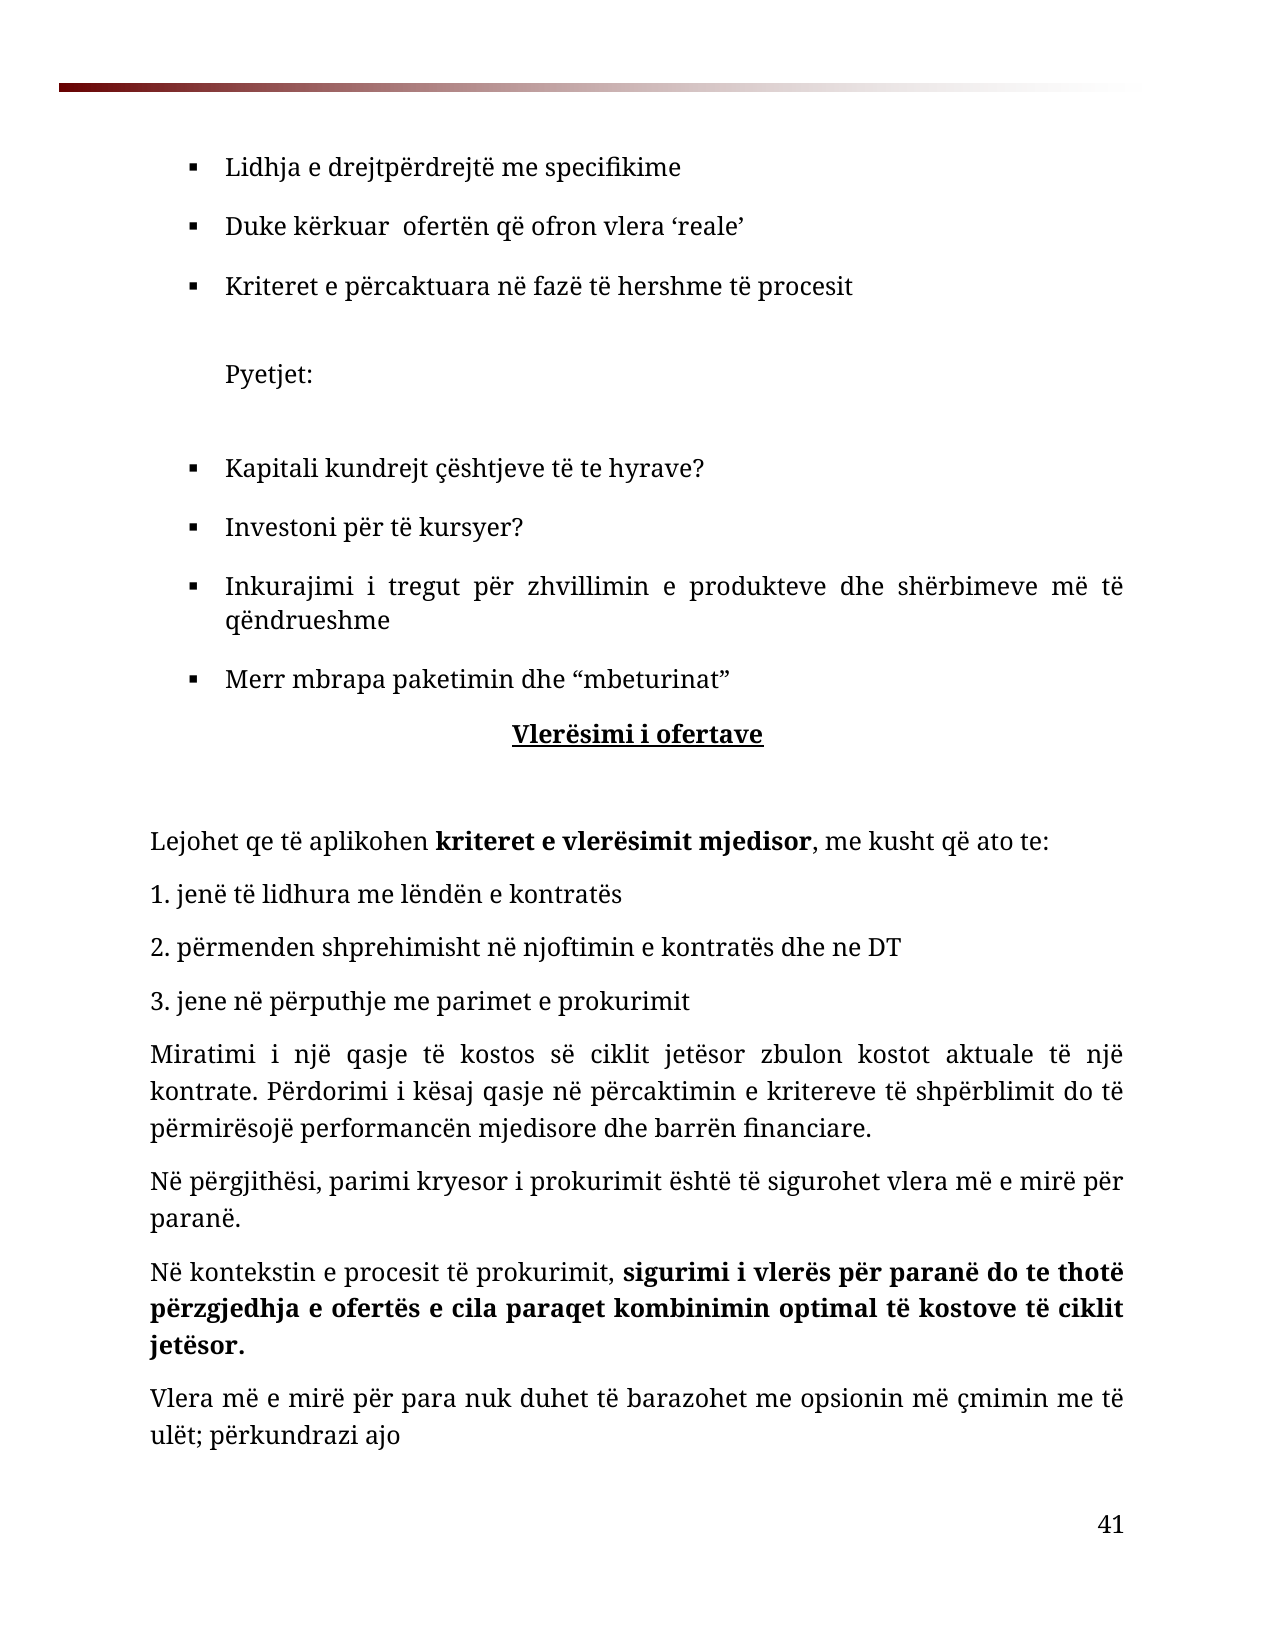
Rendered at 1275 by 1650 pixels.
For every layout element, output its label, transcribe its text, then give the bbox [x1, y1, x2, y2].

list Kapitali kundrejt çështjeve të te hyrave? [187, 450, 1125, 484]
text 3. jene në përputhje me parimet e prokurimit [150, 983, 1125, 1018]
text Në kontekstin e procesit të prokurimit, sigurimi i vlerës për paranë do te thotë përzgjedhja e ofertës e cila paraqet kombinimin optimal të kostove të ciklit jetësor. [150, 1254, 1125, 1362]
text Pyetjet: [225, 357, 1125, 391]
list Inkurajimi i tregut për zhvillimin e produkteve dhe shërbimeve më të qëndrueshme [187, 568, 1125, 636]
list Lidhja e drejtpërdrejtë me specifikime [187, 150, 1125, 184]
text Në përgjithësi, parimi kryesor i prokurimit është të sigurohet vlera më e mirë për paranë. [150, 1164, 1125, 1235]
list Duke kërkuar ofertën që ofron vlera ‘reale’ [187, 209, 1125, 243]
list Merr mbrapa paketimin dhe “mbeturinat” [187, 661, 1125, 696]
list Kriteret e përcaktuara në fazë të hershme të procesit [187, 268, 1125, 302]
text Miratimi i një qasje të kostos së ciklit jetësor zbulon kostot aktuale të një kontrate. Përdorimi i kësaj qasje në përcaktimin e kritereve të shpërblimit do të përmirësojë performancën mjedisore dhe barrën financiare. [150, 1037, 1125, 1144]
text 2. përmenden shprehimisht në njoftimin e kontratës dhe ne DT [150, 930, 1125, 964]
text Vlera më e mirë për para nuk duhet të barazohet me opsionin më çmimin me të ulët; përkundrazi ajo [150, 1381, 1125, 1452]
list Investoni për të kursyer? [187, 509, 1125, 543]
text 1. jenë të lidhura me lëndën e kontratës [150, 877, 1125, 911]
text Lejohet qe të aplikohen kriteret e vlerësimit mjedisor, me kusht që ato te: [150, 823, 1125, 857]
text Vlerësimi i ofertave [150, 716, 1125, 750]
